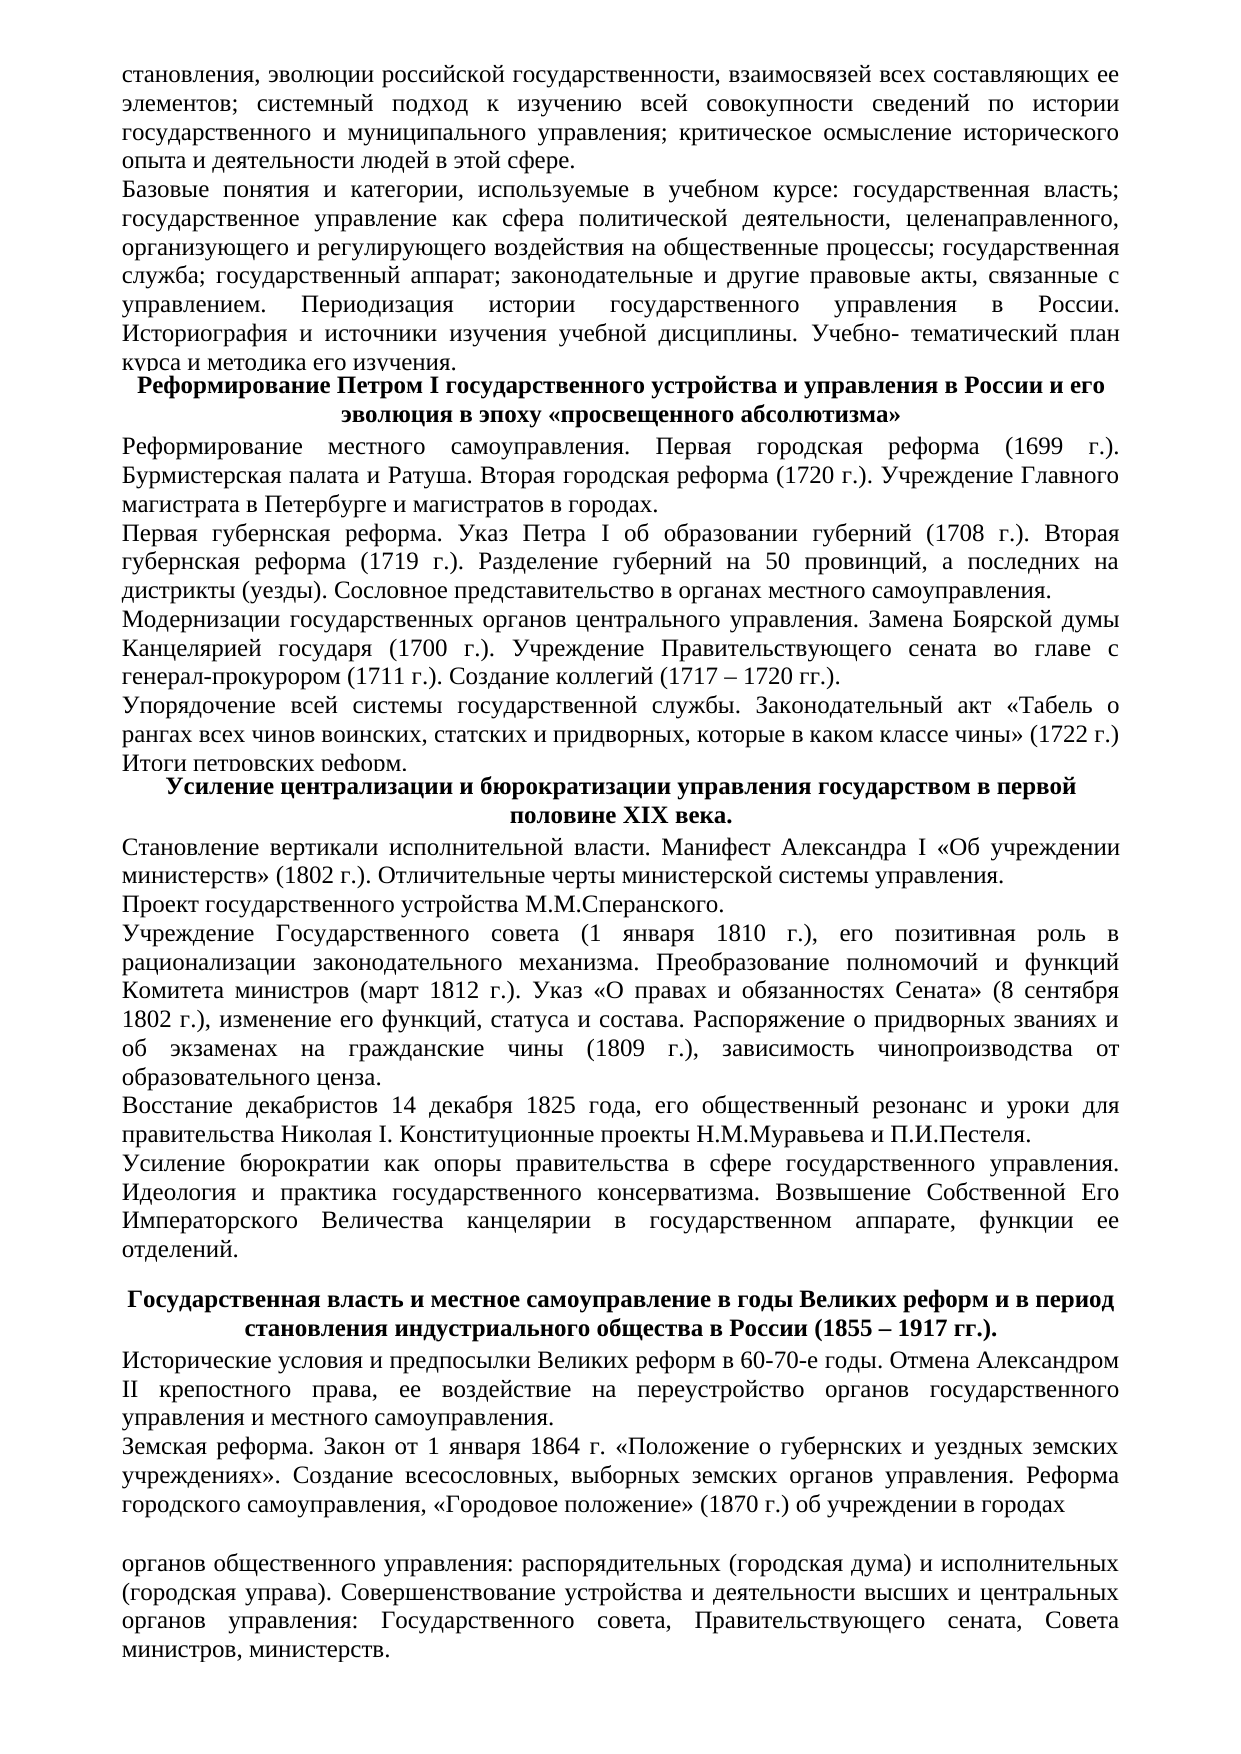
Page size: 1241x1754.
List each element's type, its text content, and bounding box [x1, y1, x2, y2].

table_cell Усиление централизации и бюрократизации управления государством в первой половине XIX века. [118, 771, 1124, 832]
table_cell Исторические условия и предпосылки Великих реформ в 60-70-е годы. Отмена Александром II крепостного права, ее воздействие на переустройство органов государственного управления и местного самоуправления. Земская реформа. Закон от 1 января 1864 г. «Положение о губернских и уездных земских учреждениях». Создание всесословных, выборных земских органов управления. Реформа городского самоуправления, «Городовое положение» (1870 г.) об учреждении в городах органов общественного управления: распорядительных (городская дума) и исполнительных (городская управа). Совершенствование устройства и деятельности высших и центральных органов управления: Государственного совета, Правительствующего сената, Совета министров, министерств. [118, 1345, 1124, 1662]
table_header становления, эволюции российской государственности, взаимосвязей всех составляющих ее элементов; системный подход к изучению всей совокупности сведений по истории государственного и муниципального управления; критическое осмысление исторического опыта и деятельности людей в этой сфере. Базовые понятия и категории, используемые в учебном курсе: государственная власть; государственное управление как сфера политической деятельности, целенаправленного, организующего и регулирующего воздействия на общественные процессы; государственная служба; государственный аппарат; законодательные и другие правовые акты, связанные с управлением. Периодизация истории государственного управления в России. Историография и источники изучения учебной дисциплины. Учебно- тематический план курса и методика его изучения. [118, 59, 1124, 370]
table_cell Становление вертикали исполнительной власти. Манифест Александра I «Об учреждении министерств» (1802 г.). Отличительные черты министерской системы управления. Проект государственного устройства М.М.Сперанского. Учреждение Государственного совета (1 января 1810 г.), его позитивная роль в рационализации законодательного механизма. Преобразование полномочий и функций Комитета министров (март 1812 г.). Указ «О правах и обязанностях Сената» (8 сентября 1802 г.), изменение его функций, статуса и состава. Распоряжение о придворных званиях и об экзаменах на гражданские чины (1809 г.), зависимость чинопроизводства от образовательного ценза. Восстание декабристов 14 декабря 1825 года, его общественный резонанс и уроки для правительства Николая I. Конституционные проекты Н.М.Муравьева и П.И.Пестеля. Усиление бюрократии как опоры правительства в сфере государственного управления. Идеология и практика государственного консерватизма. Возвышение Собственной Его Императорского Величества канцелярии в государственном аппарате, функции ее отделений. [118, 832, 1124, 1284]
table_cell Государственная власть и местное самоуправление в годы Великих реформ и в период становления индустриального общества в России (1855 – 1917 гг.). [118, 1284, 1124, 1345]
table_cell Реформирование местного самоуправления. Первая городская реформа (1699 г.). Бурмистерская палата и Ратуша. Вторая городская реформа (1720 г.). Учреждение Главного магистрата в Петербурге и магистратов в городах. Первая губернская реформа. Указ Петра I об образовании губерний (1708 г.). Вторая губернская реформа (1719 г.). Разделение губерний на 50 провинций, а последних на дистрикты (уезды). Сословное представительство в органах местного самоуправления. Модернизации государственных органов центрального управления. Замена Боярской думы Канцелярией государя (1700 г.). Учреждение Правительствующего сената во главе с генерал-прокурором (1711 г.). Создание коллегий (1717 – 1720 гг.). Упорядочение всей системы государственной службы. Законодательный акт «Табель о рангах всех чинов воинских, статских и придворных, которые в каком классе чины» (1722 г.) Итоги петровских реформ. [118, 431, 1124, 771]
table_cell Реформирование Петром I государственного устройства и управления в России и его эволюция в эпоху «просвещенного абсолютизма» [118, 370, 1124, 431]
